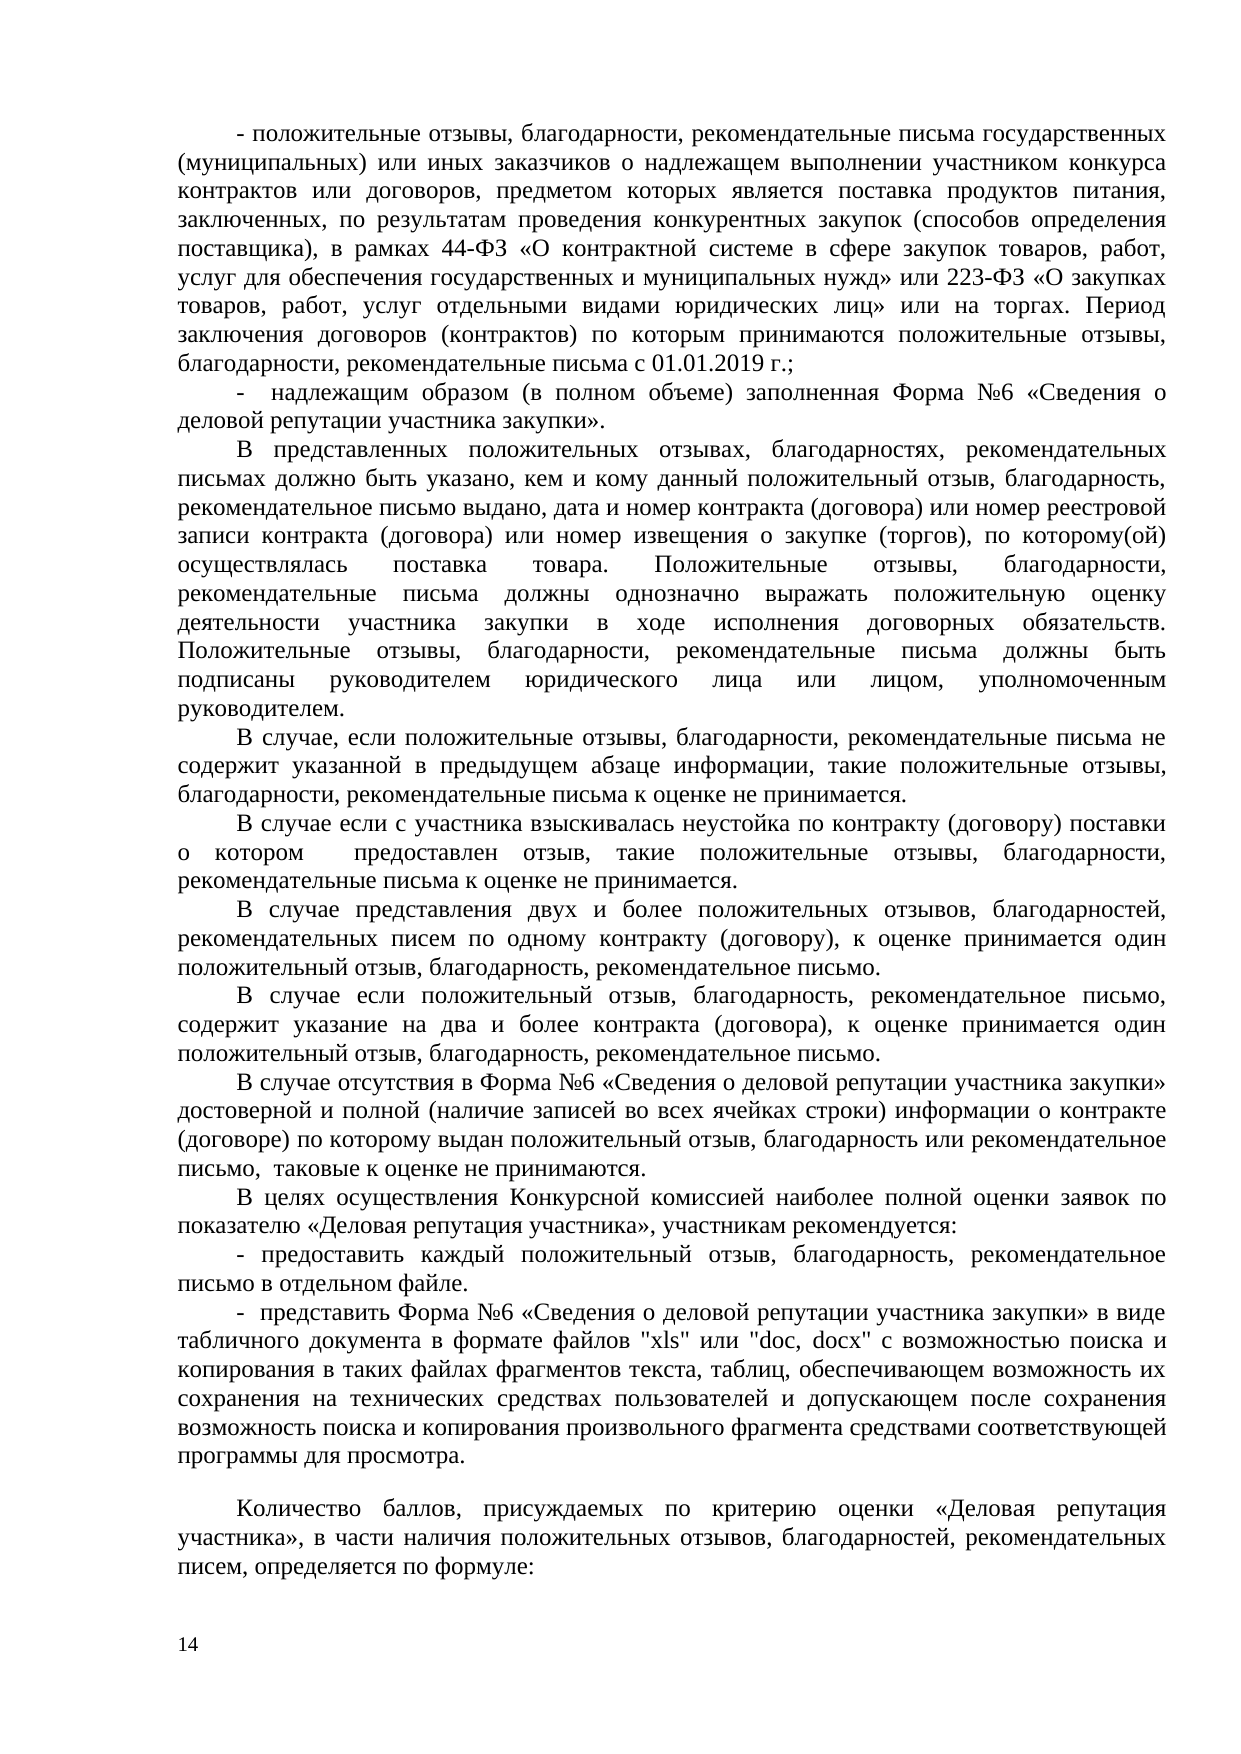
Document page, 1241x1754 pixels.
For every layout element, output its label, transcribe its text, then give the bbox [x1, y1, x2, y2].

text - предоставить каждый положительный отзыв, благодарность, рекомендательное письмо в отдельном файле. [177, 1239, 1167, 1297]
text В случае если с участника взыскивалась неустойка по контракту (договору) поставки о котором предоставлен отзыв, такие положительные отзывы, благодарности, рекомендательные письма к оценке не принимается. [177, 808, 1167, 894]
text В случае если положительный отзыв, благодарность, рекомендательное письмо, содержит указание на два и более контракта (договора), к оценке принимается один положительный отзыв, благодарность, рекомендательное письмо. [177, 981, 1167, 1067]
text В случае, если положительные отзывы, благодарности, рекомендательные письма не содержит указанной в предыдущем абзаце информации, такие положительные отзывы, благодарности, рекомендательные письма к оценке не принимается. [177, 722, 1167, 808]
text В целях осуществления Конкурсной комиссией наиболее полной оценки заявок по показателю «Деловая репутация участника», участникам рекомендуется: [177, 1182, 1167, 1239]
text В представленных положительных отзывах, благодарностях, рекомендательных письмах должно быть указано, кем и кому данный положительный отзыв, благодарность, рекомендательное письмо выдано, дата и номер контракта (договора) или номер реестровой записи контракта (договора) или номер извещения о закупке (торгов), по которому(ой) осуществлялась поставка товара. Положительные отзывы, благодарности, рекомендательные письма должны однозначно выражать положительную оценку деятельности участника закупки в ходе исполнения договорных обязательств. Положительные отзывы, благодарности, рекомендательные письма должны быть подписаны руководителем юридического лица или лицом, уполномоченным руководителем. [177, 434, 1167, 722]
text - представить Форма №6 «Сведения о деловой репутации участника закупки» в виде табличного документа в формате файлов "xls" или "doc, docx" с возможностью поиска и копирования в таких файлах фрагментов текста, таблиц, обеспечивающем возможность их сохранения на технических средствах пользователей и допускающем после сохранения возможность поиска и копирования произвольного фрагмента средствами соответствующей программы для просмотра. [177, 1297, 1167, 1469]
text - надлежащим образом (в полном объеме) заполненная Форма №6 «Сведения о деловой репутации участника закупки». [177, 377, 1167, 434]
text В случае представления двух и более положительных отзывов, благодарностей, рекомендательных писем по одному контракту (договору), к оценке принимается один положительный отзыв, благодарность, рекомендательное письмо. [177, 894, 1167, 981]
text В случае отсутствия в Форма №6 «Сведения о деловой репутации участника закупки» достоверной и полной (наличие записей во всех ячейках строки) информации о контракте (договоре) по которому выдан положительный отзыв, благодарность или рекомендательное письмо, таковые к оценке не принимаются. [177, 1067, 1167, 1182]
text Количество баллов, присуждаемых по критерию оценки «Деловая репутация участника», в части наличия положительных отзывов, благодарностей, рекомендательных писем, определяется по формуле: [177, 1493, 1167, 1580]
text - положительные отзывы, благодарности, рекомендательные письма государственных (муниципальных) или иных заказчиков о надлежащем выполнении участником конкурса контрактов или договоров, предметом которых является поставка продуктов питания, заключенных, по результатам проведения конкурентных закупок (способов определения поставщика), в рамках 44-ФЗ «О контрактной системе в сфере закупок товаров, работ, услуг для обеспечения государственных и муниципальных нужд» или 223-ФЗ «О закупках товаров, работ, услуг отдельными видами юридических лиц» или на торгах. Период заключения договоров (контрактов) по которым принимаются положительные отзывы, благодарности, рекомендательные письма с 01.01.2019 г.; [177, 118, 1167, 377]
